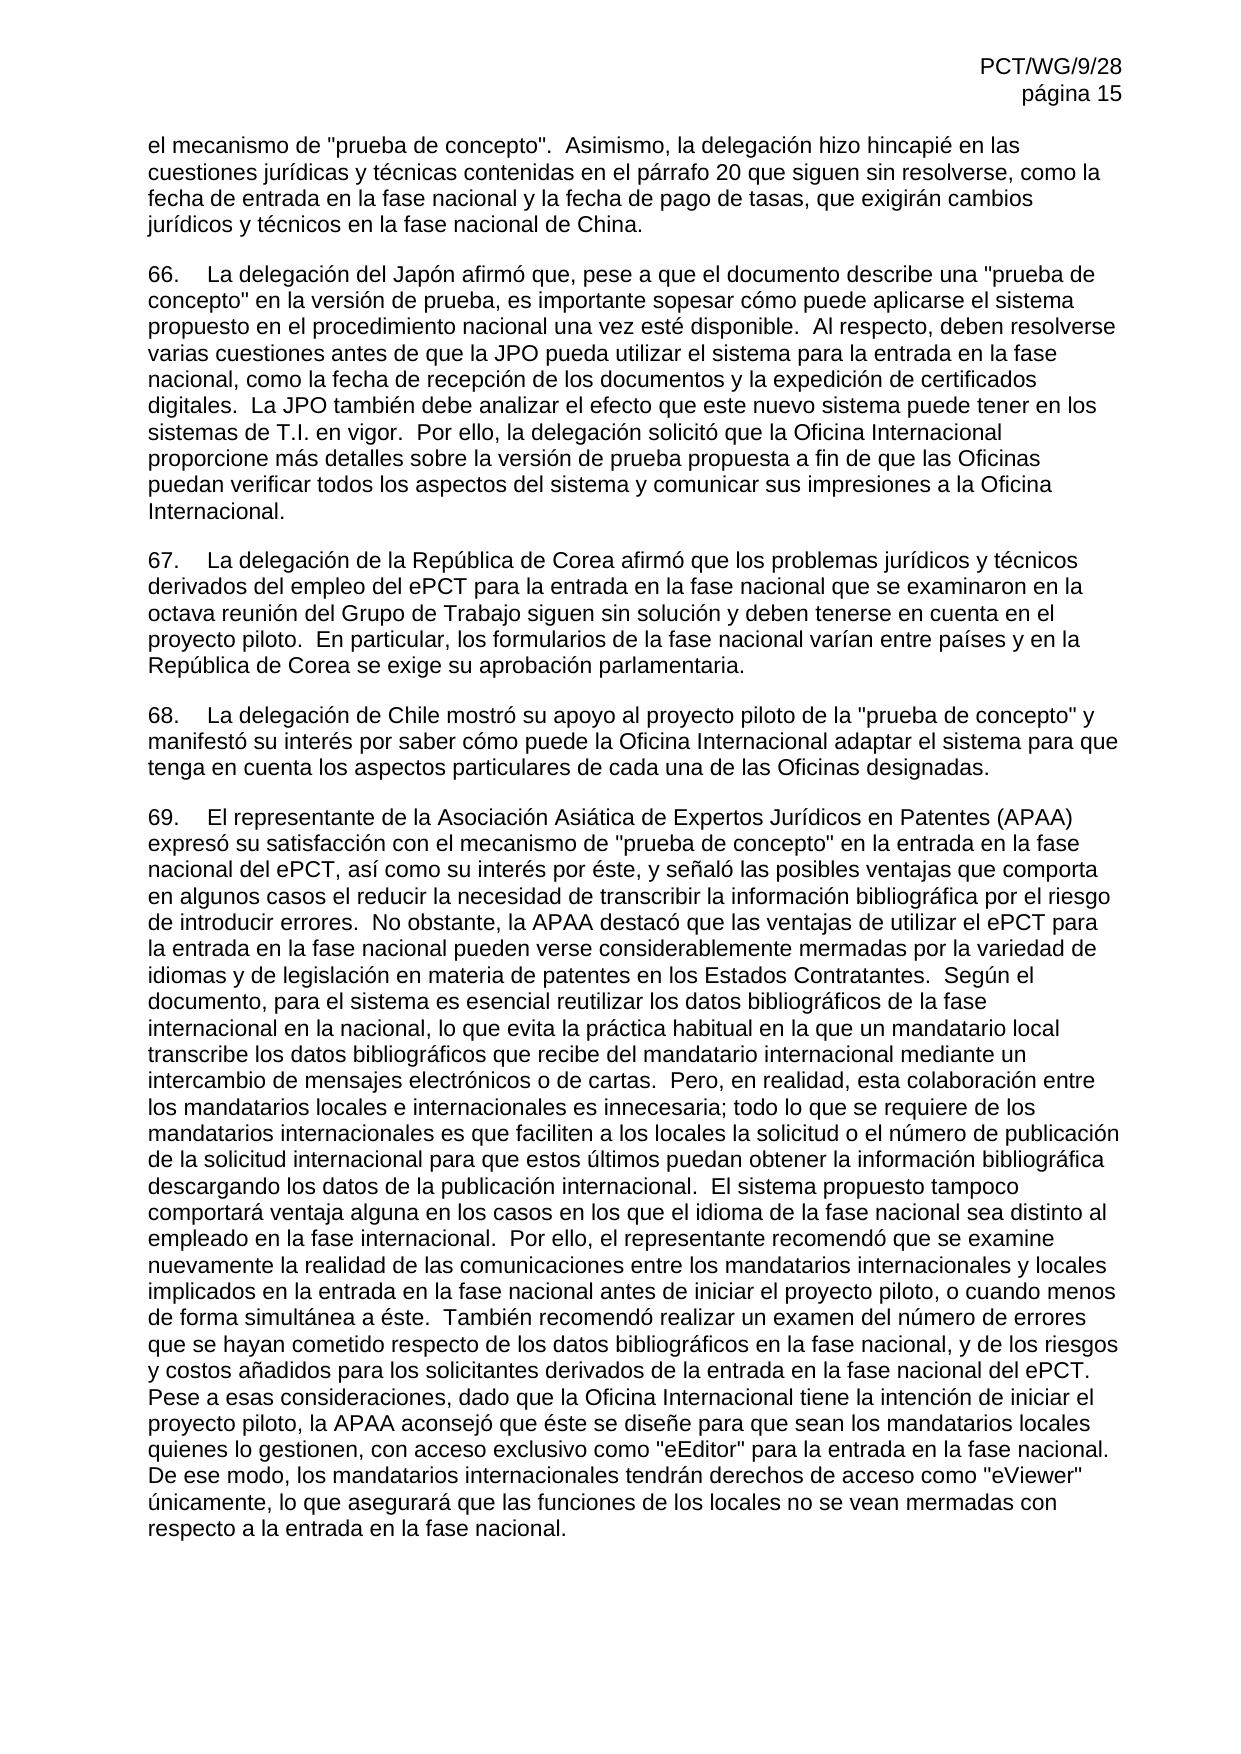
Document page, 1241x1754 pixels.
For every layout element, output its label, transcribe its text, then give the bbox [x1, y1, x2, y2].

list El representante de la Asociación Asiática de Expertos Jurídicos en Patentes (APAA) expresó su satisfacción con el mecanismo de "prueba de concepto" en la entrada en la fase nacional del ePCT, así como su interés por éste, y señaló las posibles ventajas que comporta en algunos casos el reducir la necesidad de transcribir la información bibliográfica por el riesgo de introducir errores. No obstante, la APAA destacó que las ventajas de utilizar el ePCT para la entrada en la fase nacional pueden verse considerablemente mermadas por la variedad de idiomas y de legislación en materia de patentes en los Estados Contratantes. Según el documento, para el sistema es esencial reutilizar los datos bibliográficos de la fase internacional en la nacional, lo que evita la práctica habitual en la que un mandatario local transcribe los datos bibliográficos que recibe del mandatario internacional mediante un intercambio de mensajes electrónicos o de cartas. Pero, en realidad, esta colaboración entre los mandatarios locales e internacionales es innecesaria; todo lo que se requiere de los mandatarios internacionales es que faciliten a los locales la solicitud o el número de publicación de la solicitud internacional para que estos últimos puedan obtener la información bibliográfica descargando los datos de la publicación internacional. El sistema propuesto tampoco comportará ventaja alguna en los casos en los que el idioma de la fase nacional sea distinto al empleado en la fase internacional. Por ello, el representante recomendó que se examine nuevamente la realidad de las comunicaciones entre los mandatarios internacionales y locales implicados en la entrada en la fase nacional antes de iniciar el proyecto piloto, o cuando menos de forma simultánea a éste. También recomendó realizar un examen del número de errores que se hayan cometido respecto de los datos bibliográficos en la fase nacional, y de los riesgos y costos añadidos para los solicitantes derivados de la entrada en la fase nacional del ePCT. Pese a esas consideraciones, dado que la Oficina Internacional tiene la intención de iniciar el proyecto piloto, la APAA aconsejó que éste se diseñe para que sean los mandatarios locales quienes lo gestionen, con acceso exclusivo como "eEditor" para la entrada en la fase nacional. De ese modo, los mandatarios internacionales tendrán derechos de acceso como "eViewer" únicamente, lo que asegurará que las funciones de los locales no se vean mermadas con respecto a la entrada en la fase nacional. [148, 804, 1122, 1542]
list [148, 132, 1122, 238]
list La delegación de Chile mostró su apoyo al proyecto piloto de la "prueba de concepto" y manifestó su interés por saber cómo puede la Oficina Internacional adaptar el sistema para que tenga en cuenta los aspectos particulares de cada una de las Oficinas designadas. [148, 702, 1122, 781]
list La delegación del Japón afirmó que, pese a que el documento describe una "prueba de concepto" en la versión de prueba, es importante sopesar cómo puede aplicarse el sistema propuesto en el procedimiento nacional una vez esté disponible. Al respecto, deben resolverse varias cuestiones antes de que la JPO pueda utilizar el sistema para la entrada en la fase nacional, como la fecha de recepción de los documentos y la expedición de certificados digitales. La JPO también debe analizar el efecto que este nuevo sistema puede tener en los sistemas de T.I. en vigor. Por ello, la delegación solicitó que la Oficina Internacional proporcione más detalles sobre la versión de prueba propuesta a fin de que las Oficinas puedan verificar todos los aspectos del sistema y comunicar sus impresiones a la Oficina Internacional. [148, 261, 1122, 524]
list La delegación de la República de Corea afirmó que los problemas jurídicos y técnicos derivados del empleo del ePCT para la entrada en la fase nacional que se examinaron en la octava reunión del Grupo de Trabajo siguen sin solución y deben tenerse en cuenta en el proyecto piloto. En particular, los formularios de la fase nacional varían entre países y en la República de Corea se exige su aprobación parlamentaria. [148, 547, 1122, 679]
